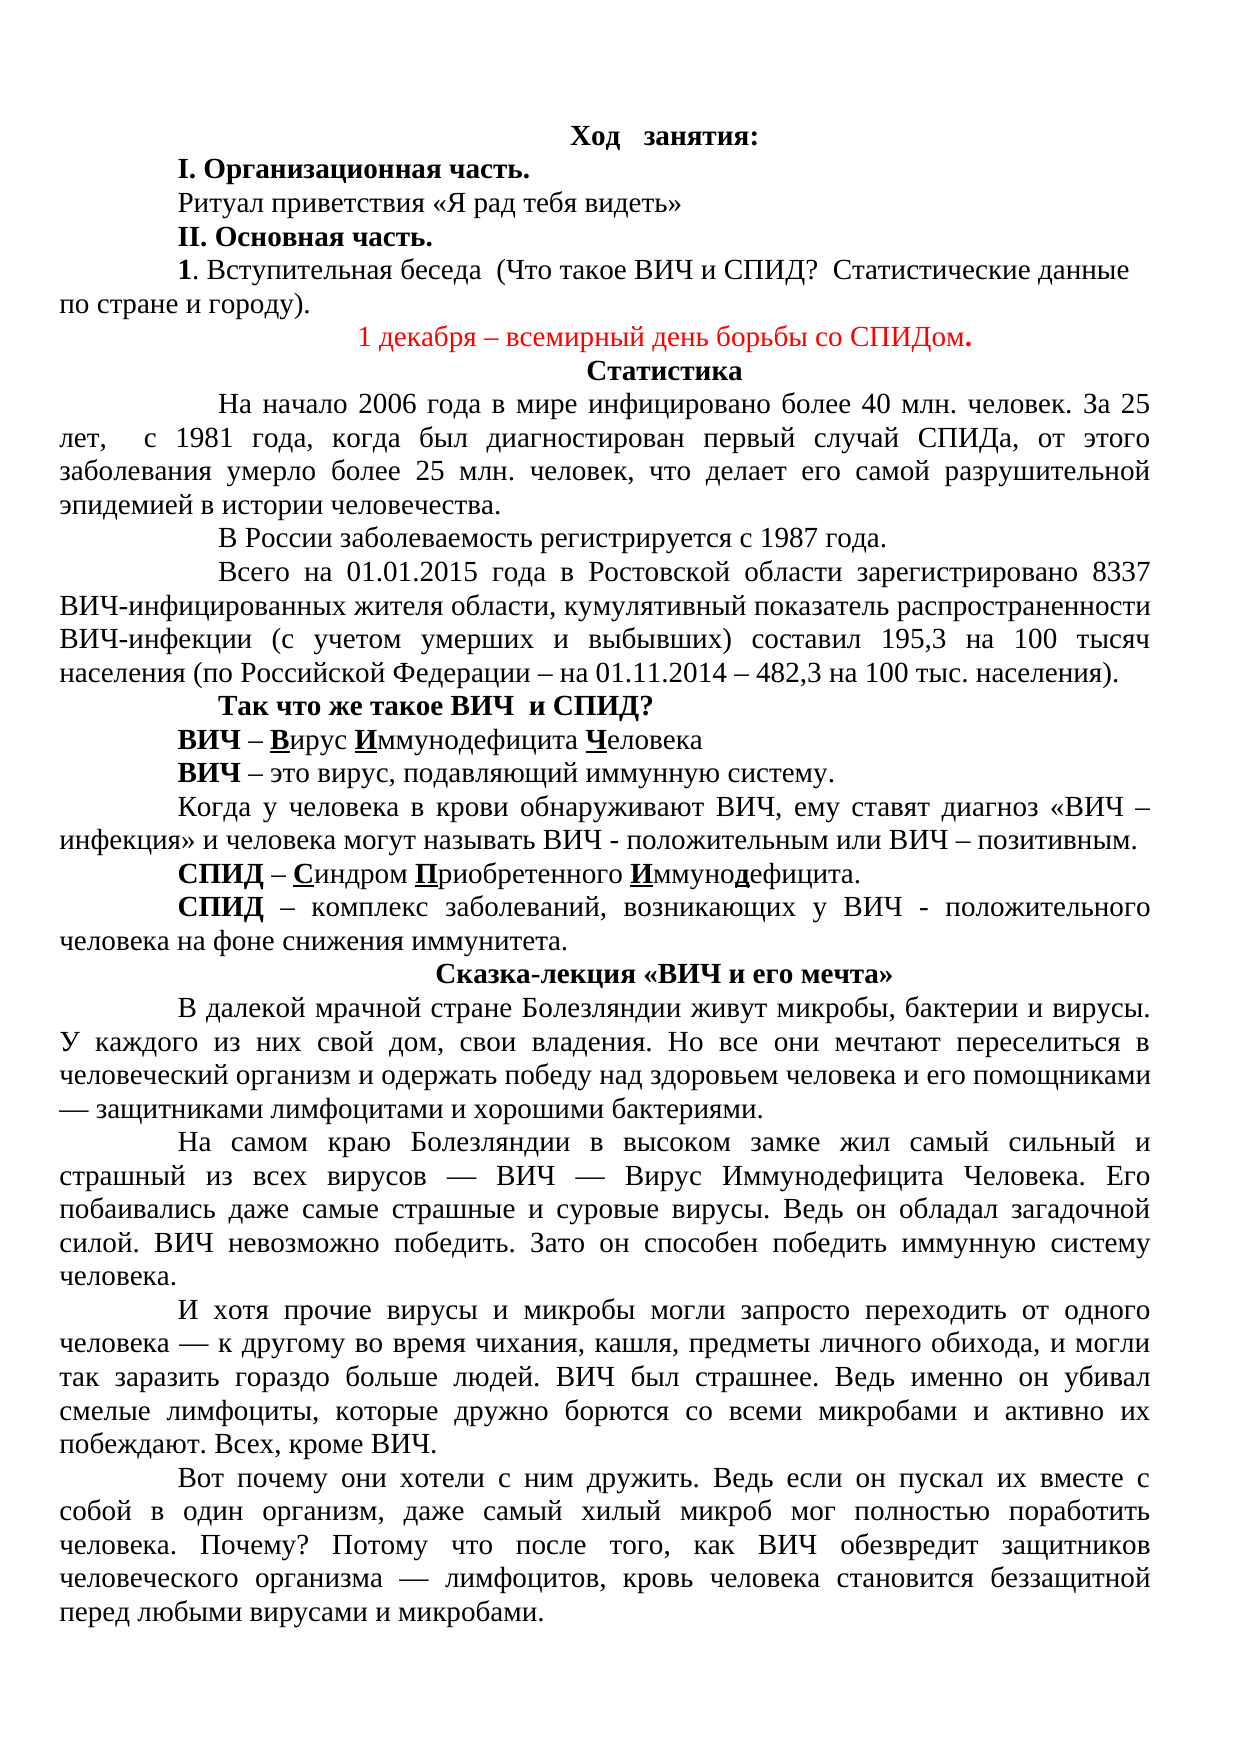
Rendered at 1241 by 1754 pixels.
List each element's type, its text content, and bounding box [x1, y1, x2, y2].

text На начало 2006 года в мире инфицировано более 40 млн. человек. За 25 лет, с 1981 года, когда был диагностирован первый случай СПИДа, от этого заболевания умерло более 25 млн. человек, что делает его самой разрушительной эпидемией в истории человечества. [59, 386, 1152, 521]
text В далекой мрачной стране Болезляндии живут микробы, бактерии и вирусы. У каждого из них свой дом, свои владения. Но все они мечтают переселиться в человеческий организм и одержать победу над здоровьем человека и его помощниками — защитниками лимфоцитами и хорошими бактериями. [59, 990, 1152, 1124]
text Вот почему они хотели с ним дружить. Ведь если он пускал их вместе с собой в один организм, даже самый хилый микроб мог полностью поработить человека. Почему? Потому что после того, как ВИЧ обезвредит защитников человеческого организма — лимфоцитов, кровь человека становится беззащитной перед любыми вирусами и микробами. [59, 1460, 1152, 1627]
text Так что же такое ВИЧ и СПИД? [59, 688, 1152, 722]
text Всего на 01.01.2015 года в Ростовской области зарегистрировано 8337 ВИЧ-инфицированных жителя области, кумулятивный показатель распространенности ВИЧ-инфекции (с учетом умерших и выбывших) составил 195,3 на 100 тысяч населения (по Российской Федерации – на 01.11.2014 – 482,3 на 100 тыс. населения). [59, 554, 1152, 688]
text Ход занятия: [59, 118, 1152, 152]
text 1. Вступительная беседа (Что такое ВИЧ и СПИД? Статистические данные по стране и городу). [59, 252, 1152, 319]
text СПИД – комплекс заболеваний, возникающих у ВИЧ - положительного человека на фоне снижения иммунитета. [59, 889, 1152, 957]
text Сказка-лекция «ВИЧ и его мечта» [59, 957, 1152, 990]
text I. Организационная часть. [59, 152, 1152, 185]
text ВИЧ – это вирус, подавляющий иммунную систему. [59, 755, 1152, 789]
text Когда у человека в крови обнаруживают ВИЧ, ему ставят диагноз «ВИЧ – инфекция» и человека могут называть ВИЧ - положительным или ВИЧ – позитивным. [59, 789, 1152, 856]
text ВИЧ – Вирус Иммунодефицита Человека [59, 722, 1152, 755]
text Ритуал приветствия «Я рад тебя видеть» [59, 185, 1152, 219]
text И хотя прочие вирусы и микробы могли запросто переходить от одного человека — к другому во время чихания, кашля, предметы личного обихода, и могли так заразить гораздо больше людей. ВИЧ был страшнее. Ведь именно он убивал смелые лимфоциты, которые дружно борются со всеми микробами и активно их побеждают. Всех, кроме ВИЧ. [59, 1292, 1152, 1460]
text II. Основная часть. [59, 219, 1152, 252]
text Статистика [59, 353, 1152, 386]
text На самом краю Болезляндии в высоком замке жил самый сильный и страшный из всех вирусов — ВИЧ — Вирус Иммунодефицита Человека. Его побаивались даже самые страшные и суровые вирусы. Ведь он обладал загадочной силой. ВИЧ невозможно победить. Зато он способен победить иммунную систему человека. [59, 1124, 1152, 1292]
text СПИД – Синдром Приобретенного Иммунодефицита. [59, 856, 1152, 889]
text В России заболеваемость регистрируется с 1987 года. [59, 521, 1152, 554]
text 1 декабря – всемирный день борьбы со СПИДом. [59, 319, 1152, 353]
